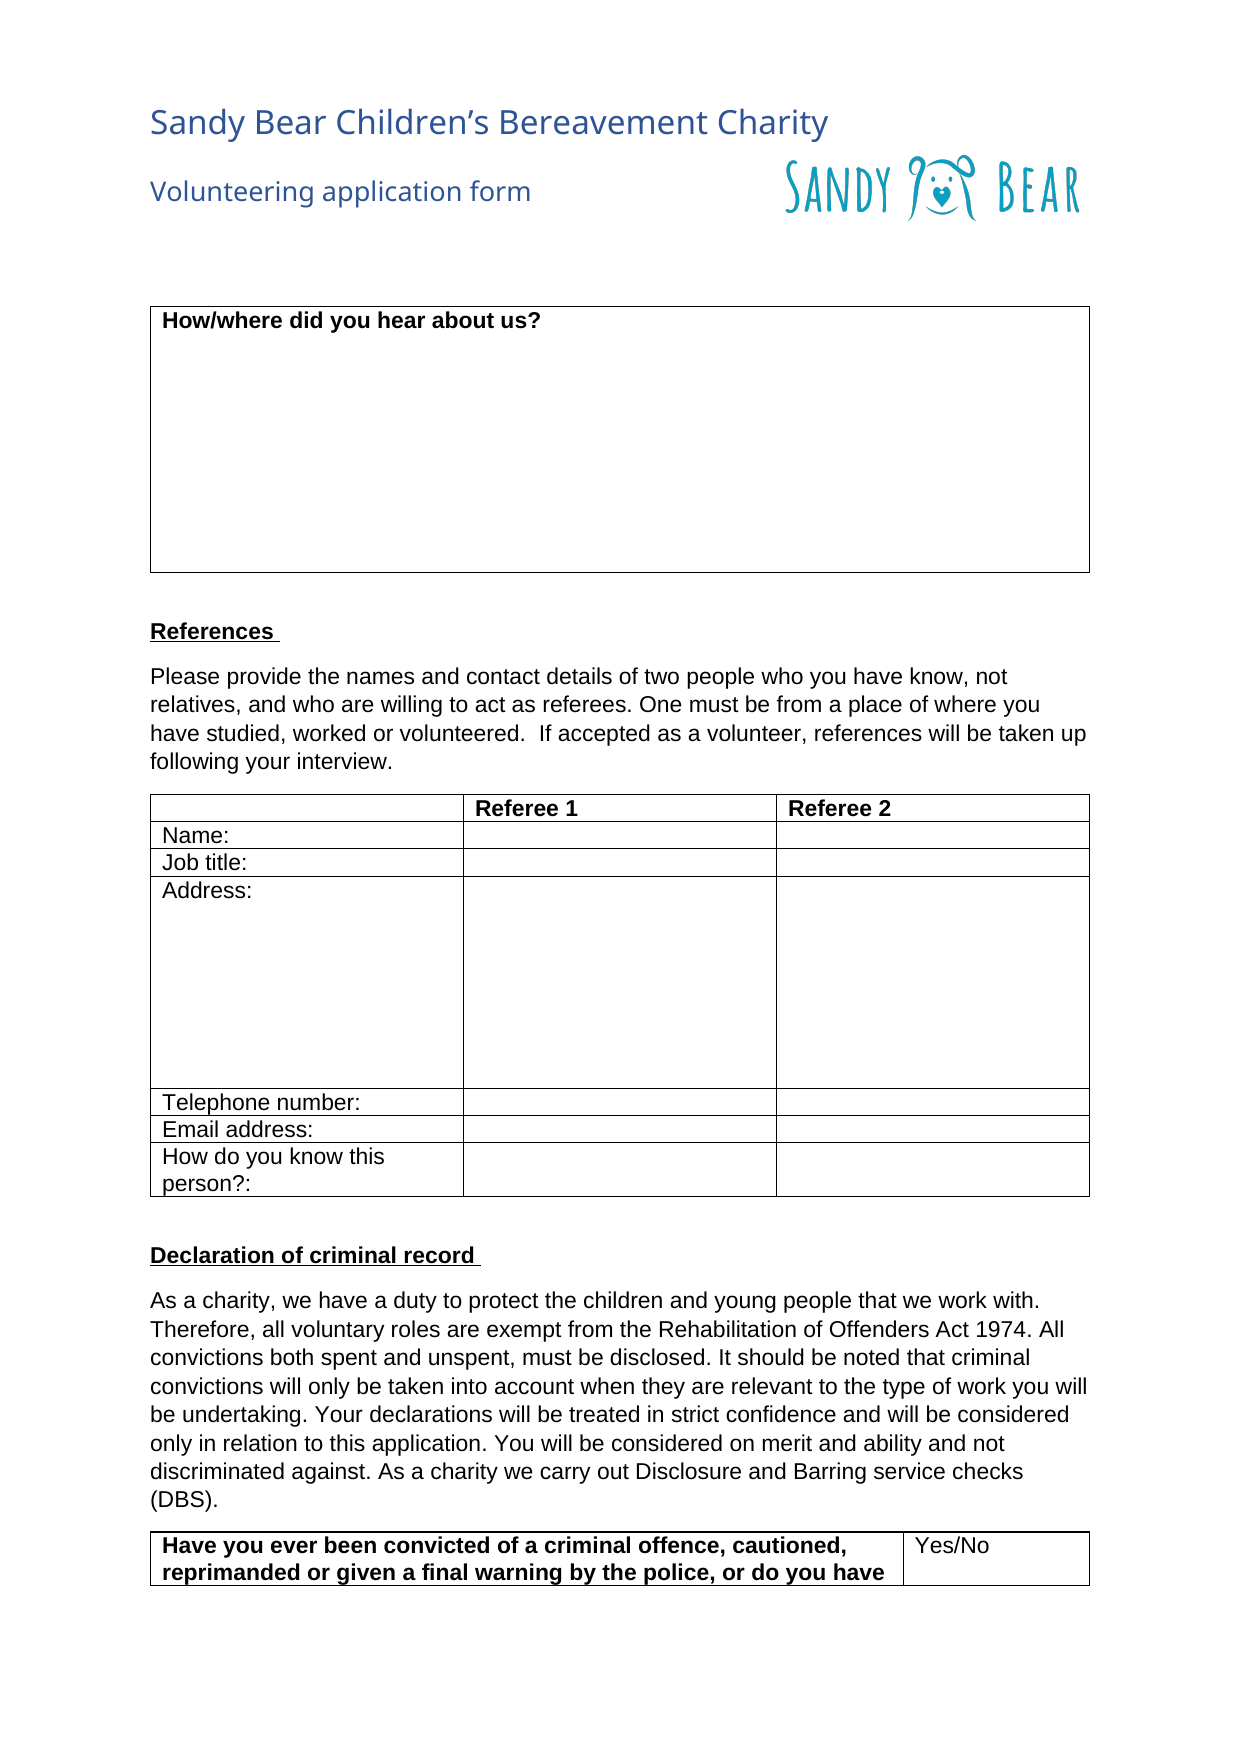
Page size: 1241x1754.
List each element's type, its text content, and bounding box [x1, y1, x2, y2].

text References [150, 618, 1090, 644]
table_cell [464, 1143, 776, 1196]
table_cell [777, 877, 1089, 1087]
table_cell [777, 1143, 1089, 1196]
table_cell [777, 822, 1089, 848]
table_cell Address: [151, 877, 463, 1087]
picture [777, 154, 1091, 224]
table_cell Name: [151, 822, 463, 848]
table_header [151, 795, 463, 821]
table_cell [464, 849, 776, 876]
text Please provide the names and contact details of two people who you have know, not relatives, and who are willing to act as referees. One must be from a place of where you have studied, worked or volunteered. If accepted as a volunteer, references will be taken up following your interview. [150, 663, 1090, 775]
text As a charity, we have a duty to protect the children and young people that we work with. Therefore, all voluntary roles are exempt from the Rehabilitation of Offenders Act 1974. All convictions both spent and unspent, must be disclosed. It should be noted that criminal convictions will only be taken into account when they are relevant to the type of work you will be undertaking. Your declarations will be treated in strict confidence and will be considered only in relation to this application. You will be considered on merit and ability and not discriminated against. As a charity we carry out Disclosure and Barring service checks (DBS). [150, 1287, 1090, 1513]
table_cell [464, 822, 776, 848]
table_cell [777, 849, 1089, 876]
table_header Referee 2 [777, 795, 1089, 821]
table_cell Telephone number: [151, 1089, 463, 1115]
table_header Yes/No [904, 1533, 1089, 1585]
table_cell Job title: [151, 849, 463, 876]
table_cell [464, 877, 776, 1087]
table_header Referee 1 [464, 795, 776, 821]
text Declaration of criminal record [150, 1242, 1090, 1268]
table_cell [777, 1089, 1089, 1115]
table_cell [777, 1116, 1089, 1142]
table_cell [464, 1089, 776, 1115]
table_cell How do you know this person?: [151, 1143, 463, 1196]
table_cell [464, 1116, 776, 1142]
table_cell How/where did you hear about us? [151, 307, 1089, 572]
table_cell Email address: [151, 1116, 463, 1142]
